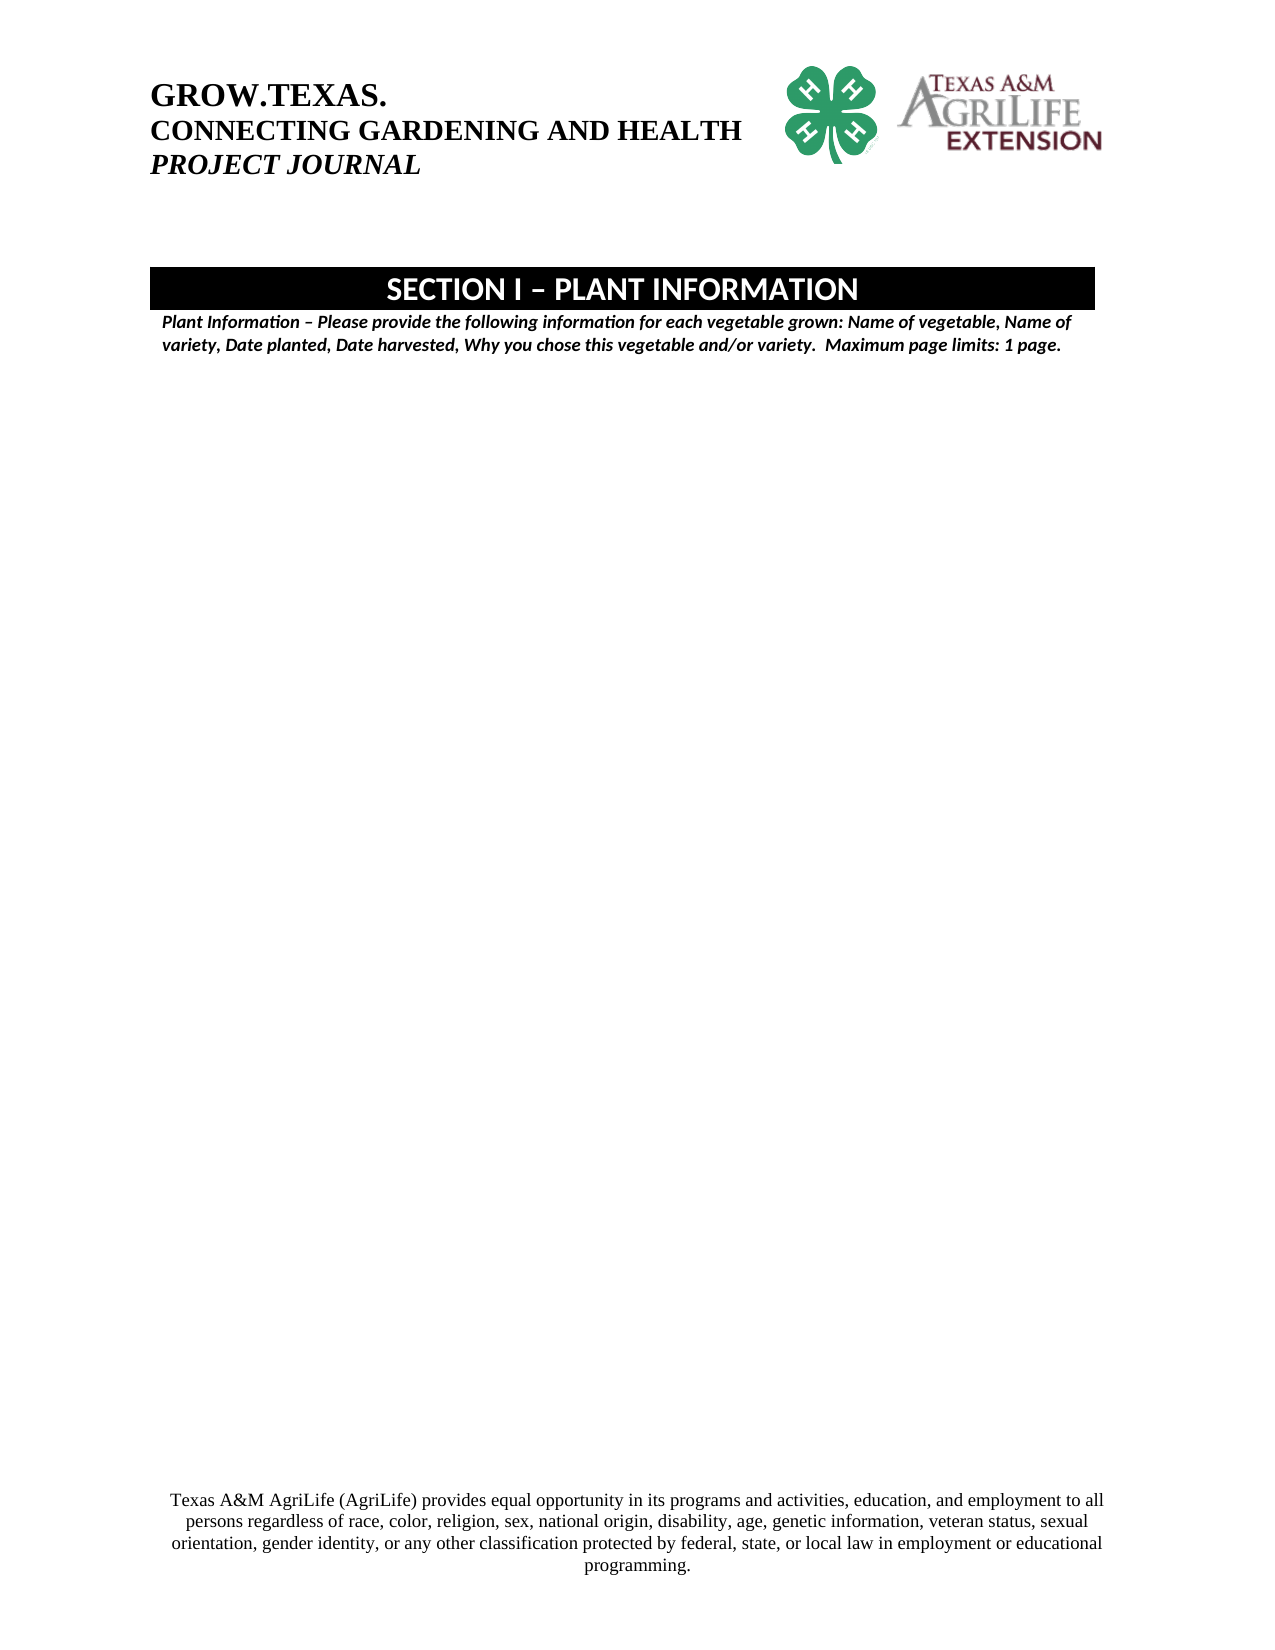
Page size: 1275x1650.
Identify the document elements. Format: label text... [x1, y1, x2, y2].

picture [895, 67, 1106, 167]
picture [784, 66, 880, 164]
table_cell Plant Information – Please provide the following information for each vegetable grown: Name of vegetable, Name of variety, Date planted, Date harvested, Why you chose this vegetable and/or variety. Maximum page limits: 1 page. [151, 310, 1094, 365]
table_header SECTION I – PLANT INFORMATION [151, 268, 1094, 309]
